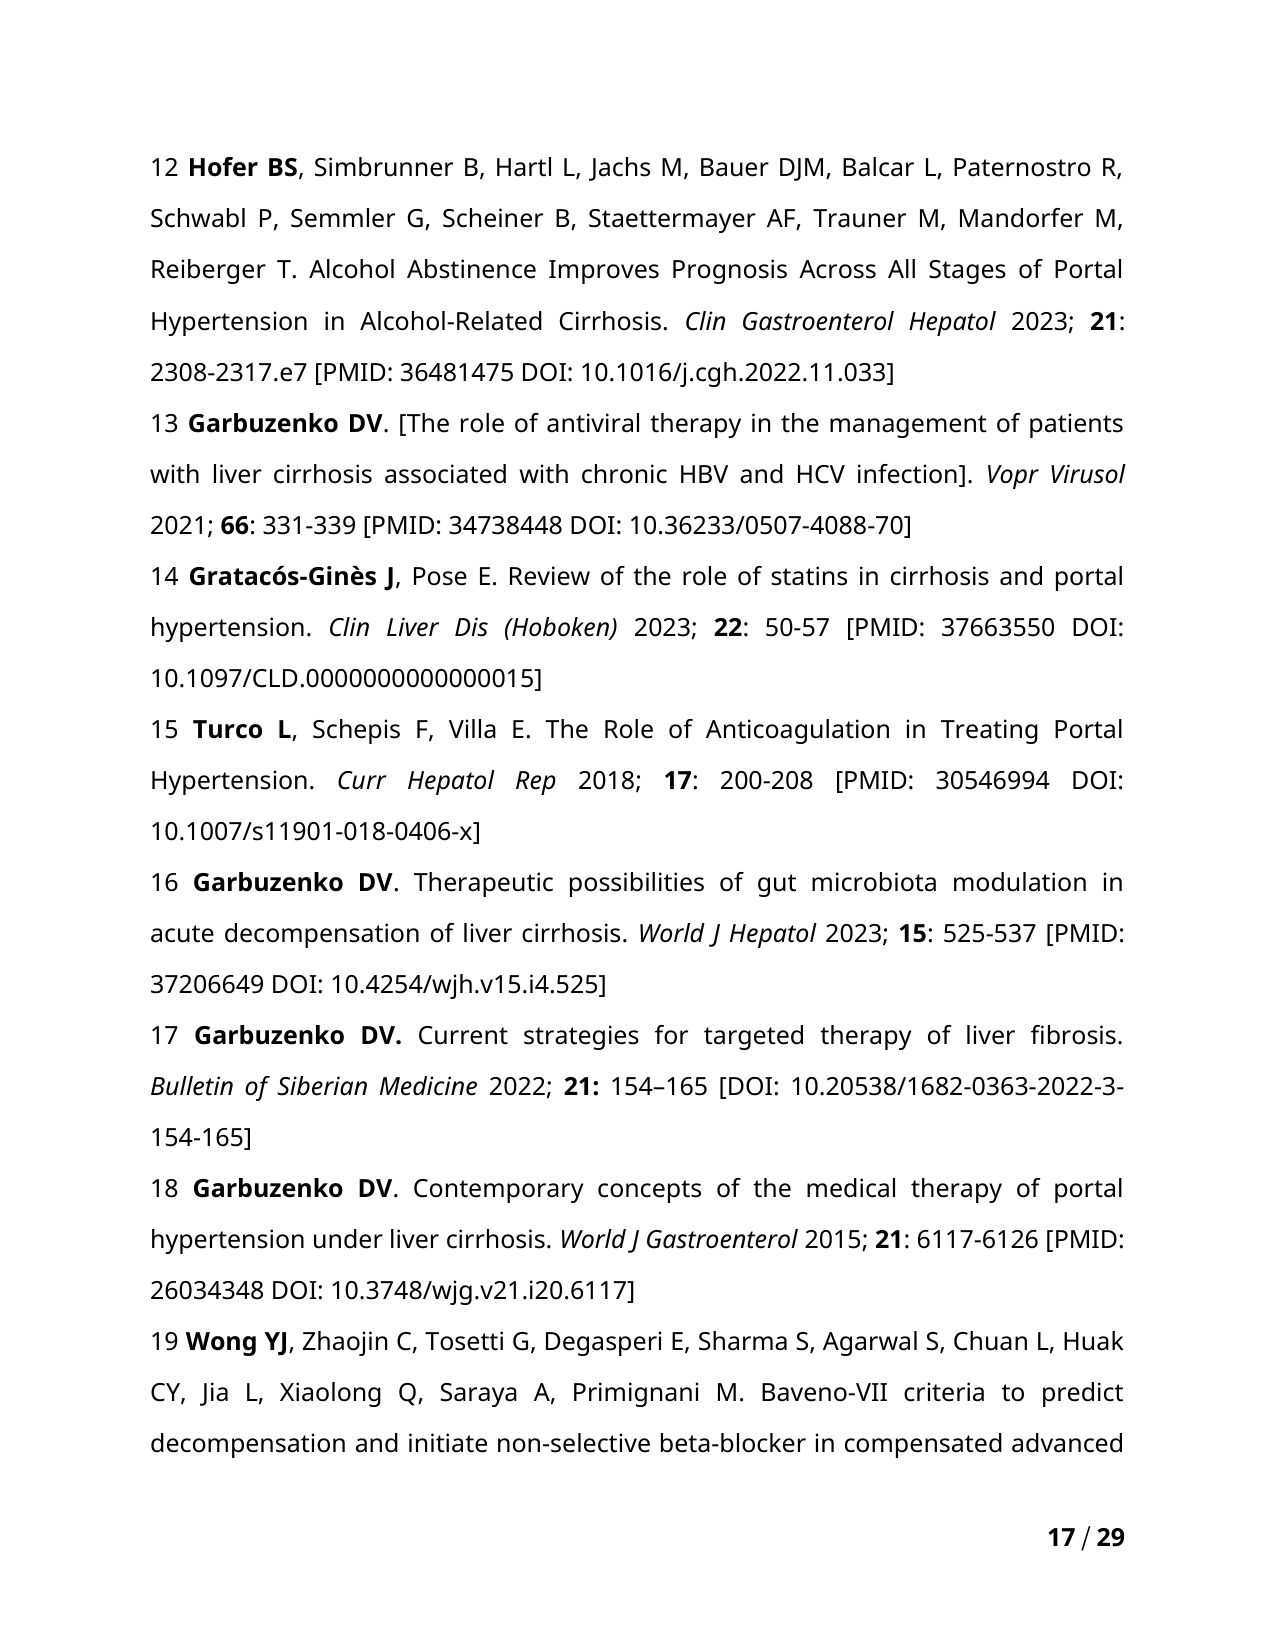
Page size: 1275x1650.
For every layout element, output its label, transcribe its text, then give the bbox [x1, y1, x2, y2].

text 13 Garbuzenko DV. [The role of antiviral therapy in the management of patients with liver cirrhosis associated with chronic HBV and HCV infection]. Vopr Virusol 2021; 66: 331-339 [PMID: 34738448 DOI: 10.36233/0507-4088-70] [150, 405, 1125, 541]
text 12 Hofer BS, Simbrunner B, Hartl L, Jachs M, Bauer DJM, Balcar L, Paternostro R, Schwabl P, Semmler G, Scheiner B, Staettermayer AF, Trauner M, Mandorfer M, Reiberger T. Alcohol Abstinence Improves Prognosis Across All Stages of Portal Hypertension in Alcohol-Related Cirrhosis. Clin Gastroenterol Hepatol 2023; 21: 2308-2317.e7 [PMID: 36481475 DOI: 10.1016/j.cgh.2022.11.033] [150, 150, 1125, 388]
text 16 Garbuzenko DV. Therapeutic possibilities of gut microbiota modulation in acute decompensation of liver cirrhosis. World J Hepatol 2023; 15: 525-537 [PMID: 37206649 DOI: 10.4254/wjh.v15.i4.525] [150, 864, 1125, 1001]
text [150, 1324, 1125, 1460]
text 14 Gratacós-Ginès J, Pose E. Review of the role of statins in cirrhosis and portal hypertension. Clin Liver Dis (Hoboken) 2023; 22: 50-57 [PMID: 37663550 DOI: 10.1097/CLD.0000000000000015] [150, 558, 1125, 694]
text 15 Turco L, Schepis F, Villa E. The Role of Anticoagulation in Treating Portal Hypertension. Curr Hepatol Rep 2018; 17: 200-208 [PMID: 30546994 DOI: 10.1007/s11901-018-0406-x] [150, 711, 1125, 848]
text 17 Garbuzenko DV. Current strategies for targeted therapy of liver fibrosis. Bulletin of Siberian Medicine 2022; 21: 154–165 [DOI: 10.20538/1682-0363-2022-3-154-165] [150, 1018, 1125, 1154]
text 18 Garbuzenko DV. Contemporary concepts of the medical therapy of portal hypertension under liver cirrhosis. World J Gastroenterol 2015; 21: 6117-6126 [PMID: 26034348 DOI: 10.3748/wjg.v21.i20.6117] [150, 1171, 1125, 1307]
